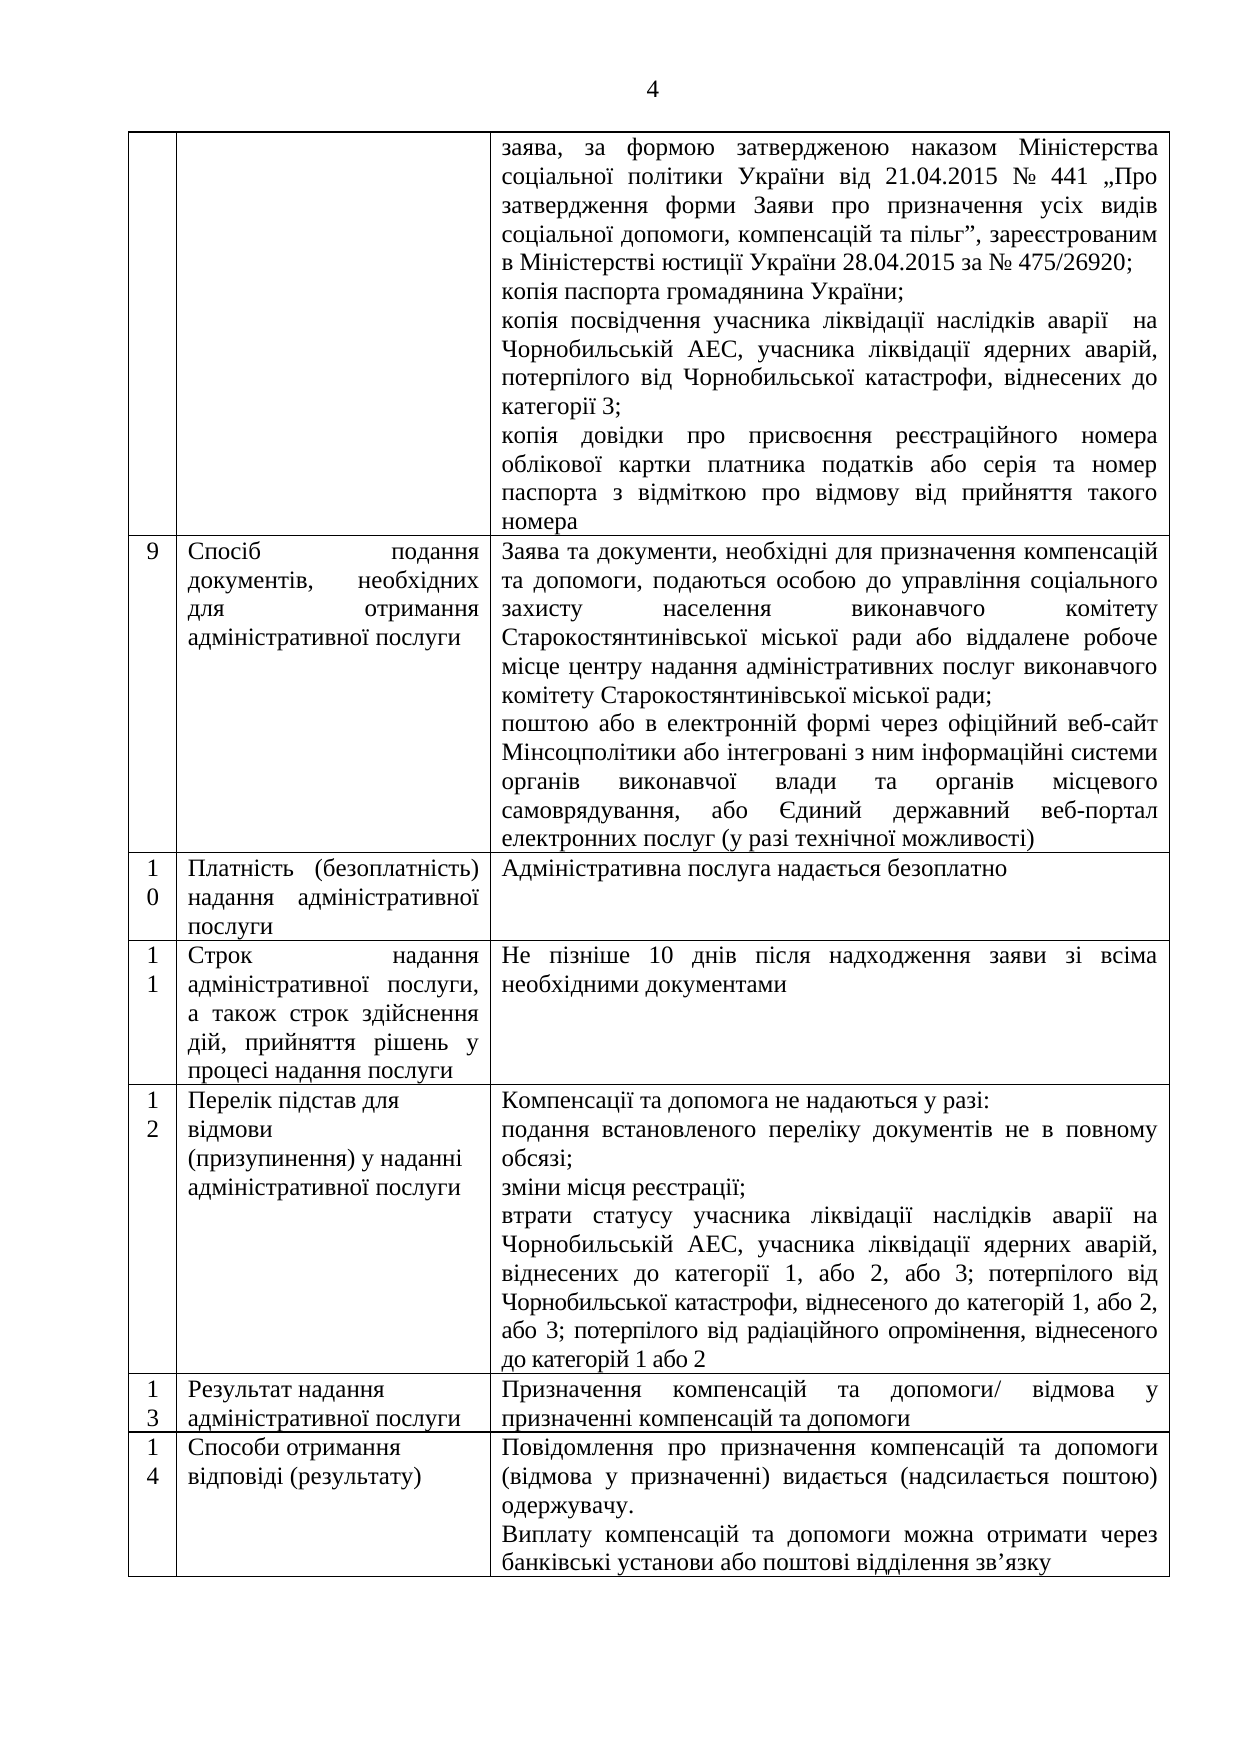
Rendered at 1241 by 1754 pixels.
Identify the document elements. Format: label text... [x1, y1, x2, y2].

table_cell Способи отримання відповіді (результату) [177, 1433, 490, 1576]
table_cell Результат надання адміністративної послуги [177, 1374, 490, 1431]
table_cell 14 [129, 1433, 176, 1576]
table_cell Не пізніше 10 днів після надходження заяви зі всіма необхідними документами [491, 941, 1169, 1084]
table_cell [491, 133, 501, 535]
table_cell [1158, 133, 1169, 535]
table_cell Повідомлення про призначення компенсацій та допомоги (відмова у призначенні) видається (надсилається поштою) одержувачу. Виплату компенсацій та допомоги можна отримати через банківські установи або поштові відділення зв’язку [491, 1433, 1169, 1576]
table_cell Призначення компенсацій та допомоги/ відмова у призначенні компенсацій та допомоги [491, 1374, 1169, 1431]
table_cell 8 [129, 133, 176, 535]
table_cell 12 [129, 1085, 176, 1373]
table_cell Спосіб подання документів, необхідних для отримання адміністративної послуги [177, 536, 490, 852]
table_cell Компенсації та допомога не надаються у разі: подання встановленого переліку документів не в повному обсязі; зміни місця реєстрації; втрати статусу учасника ліквідації наслідків аварії на Чорнобильській АЕС, учасника ліквідації ядерних аварій, віднесених до категорії 1, або 2, або 3; потерпілого від Чорнобильської катастрофи, віднесеного до категорій 1, або 2, або 3; потерпілого від радіаційного опромінення, віднесеного до категорій 1 або 2 [491, 1085, 1169, 1373]
table_cell Адміністративна послуга надається безоплатно [491, 853, 1169, 939]
table_cell 9 [129, 536, 176, 852]
table_cell 11 [129, 941, 176, 1084]
table_cell 13 [129, 1374, 176, 1431]
table_cell Платність (безоплатність) надання адміністративної послуги [177, 853, 490, 939]
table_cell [177, 133, 490, 535]
table_cell Строк надання адміністративної послуги, а також строк здійснення дій, прийняття рішень у процесі надання послуги [177, 941, 490, 1084]
table_cell Перелік підстав для відмови (призупинення) у наданні адміністративної послуги [177, 1085, 490, 1373]
table_cell 10 [129, 853, 176, 939]
table_cell Заява та документи, необхідні для призначення компенсацій та допомоги, подаються особою до управління соціального захисту населення виконавчого комітету Старокостянтинівської міської ради або віддалене робоче місце центру надання адміністративних послуг виконавчого комітету Старокостянтинівської міської ради; поштою або в електронній формі через офіційний веб-сайт Мінсоцполітики або інтегровані з ним інформаційні системи органів виконавчої влади та органів місцевого самоврядування, або Єдиний державний веб-портал електронних послуг (у разі технічної можливості) [491, 536, 1169, 852]
